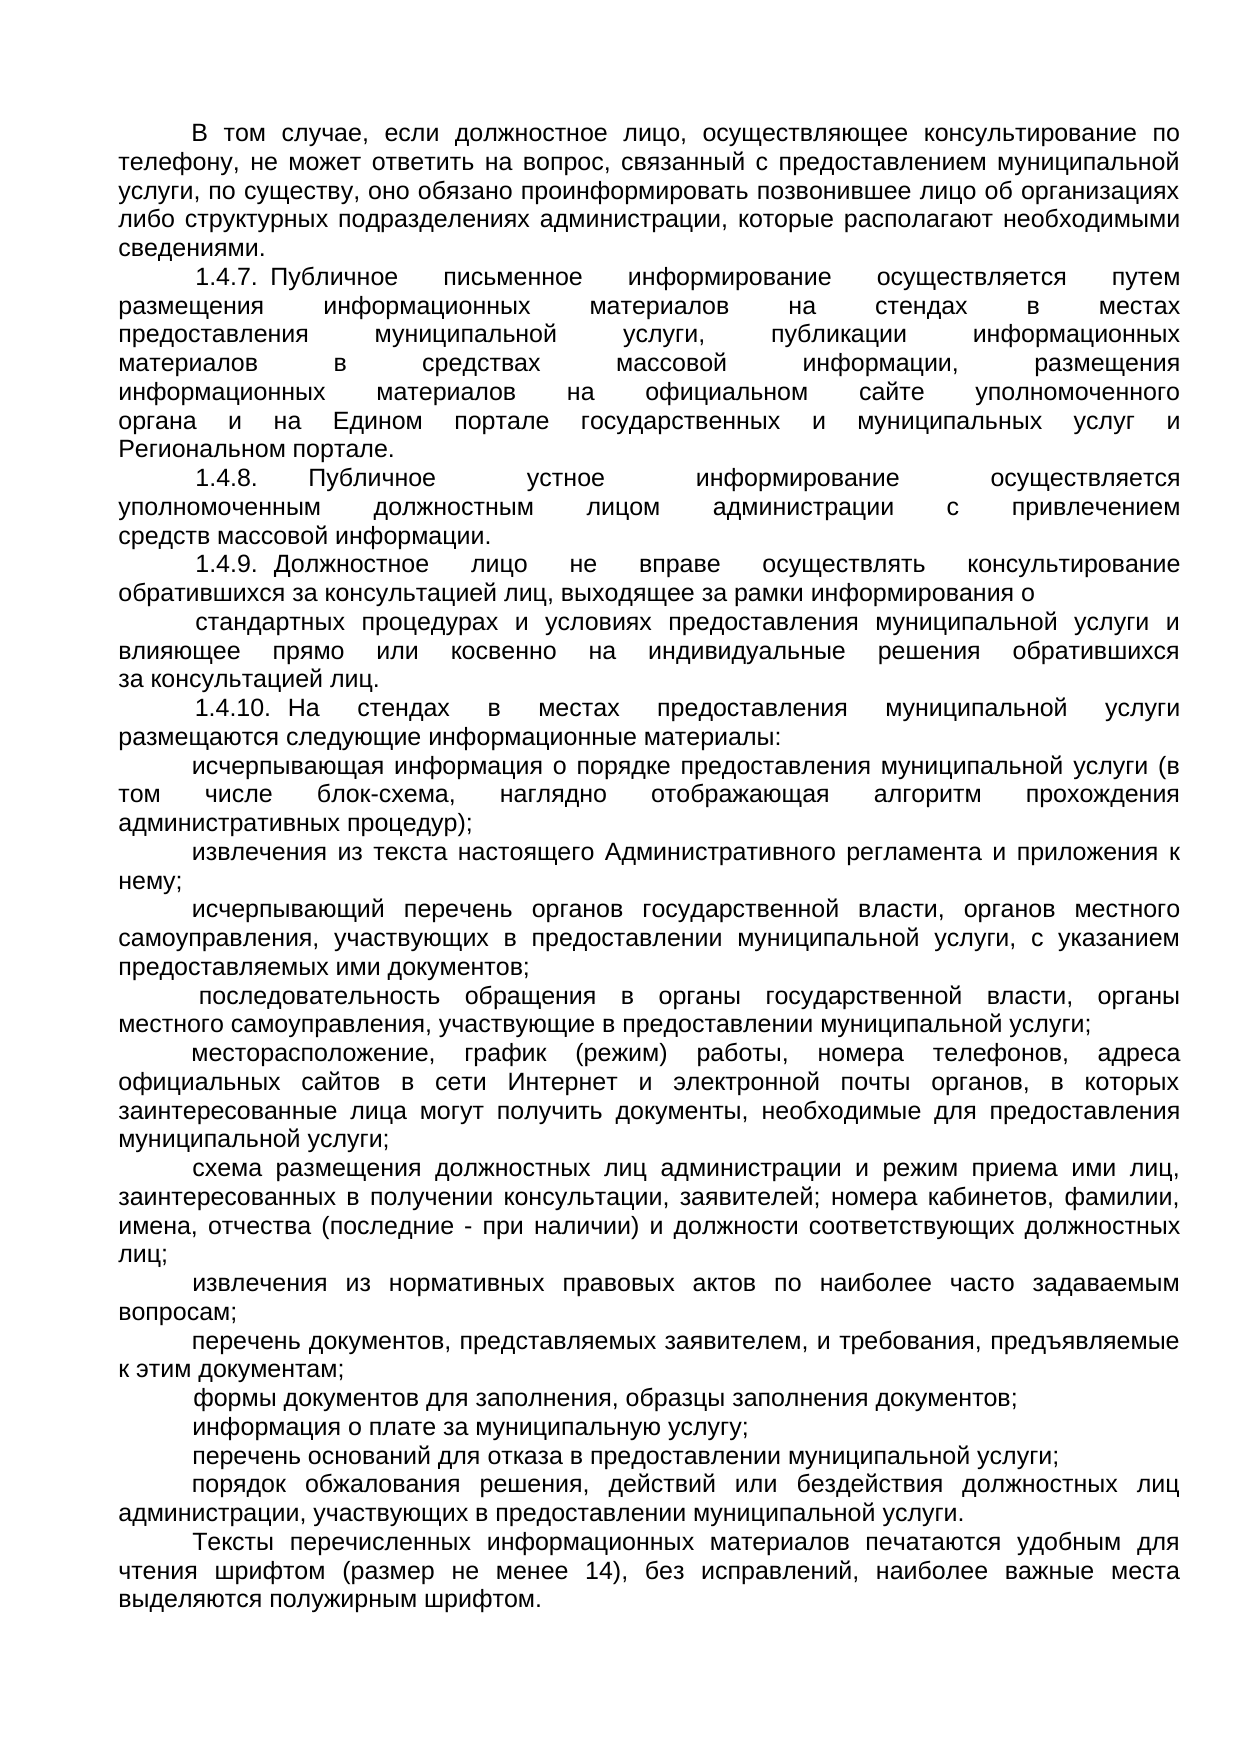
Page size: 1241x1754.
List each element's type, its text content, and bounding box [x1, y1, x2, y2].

text последовательность обращения в органы государственной власти, органы местного самоуправления, участвующие в предоставлении муниципальной услуги; [118, 981, 1181, 1038]
text В том случае, если должностное лицо, осуществляющее консультирование по телефону, не может ответить на вопрос, связанный с предоставлением муниципальной услуги, по существу, оно обязано проинформировать позвонившее лицо об организациях либо структурных подразделениях администрации, которые располагают необходимыми сведениями. [118, 118, 1181, 262]
text информация о плате за муниципальную услугу; [192, 1412, 1181, 1441]
text порядок обжалования решения, действий или бездействия должностных лиц администрации, участвующих в предоставлении муниципальной услуги. [118, 1469, 1181, 1527]
text 1.4.10. На стендах в местах предоставления муниципальной услуги размещаются следующие информационные материалы: [118, 693, 1181, 751]
text месторасположение, график (режим) работы, номера телефонов, адреса официальных сайтов в сети Интернет и электронной почты органов, в которых заинтересованные лица могут получить документы, необходимые для предоставления муниципальной услуги; [118, 1038, 1181, 1153]
text извлечения из нормативных правовых актов по наиболее часто задаваемым вопросам; [118, 1268, 1181, 1326]
text исчерпывающий перечень органов государственной власти, органов местного самоуправления, участвующих в предоставлении муниципальной услуги, с указанием предоставляемых ими документов; [118, 894, 1181, 981]
text перечень документов, представляемых заявителем, и требования, предъявляемые к этим документам; [118, 1326, 1181, 1383]
text перечень оснований для отказа в предоставлении муниципальной услуги; [118, 1441, 1181, 1469]
text схема размещения должностных лиц администрации и режим приема ими лиц, заинтересованных в получении консультации, заявителей; номера кабинетов, фамилии, имена, отчества (последние - при наличии) и должности соответствующих должностных лиц; [118, 1153, 1181, 1268]
text 1.4.8. Публичное устное информирование осуществляется уполномоченным должностным лицом администрации с привлечением средств массовой информации. [118, 463, 1181, 549]
text извлечения из текста настоящего Административного регламента и приложения к нему; [118, 837, 1181, 894]
text 1.4.9. Должностное лицо не вправе осуществлять консультирование обратившихся за консультацией лиц, выходящее за рамки информирования о [118, 549, 1181, 607]
text 1.4.7. Публичное письменное информирование осуществляется путем размещения информационных материалов на стендах в местах предоставления муниципальной услуги, публикации информационных материалов в средствах массовой информации, размещения информационных материалов на официальном сайте уполномоченного органа и на Едином портале государственных и муниципальных услуг и Региональном портале. [118, 262, 1181, 463]
text формы документов для заполнения, образцы заполнения документов; [193, 1383, 1181, 1412]
text стандартных процедурах и условиях предоставления муниципальной услуги и влияющее прямо или косвенно на индивидуальные решения обратившихся за консультацией лиц. [118, 607, 1181, 693]
text Тексты перечисленных информационных материалов печатаются удобным для чтения шрифтом (размер не менее 14), без исправлений, наиболее важные места выделяются полужирным шрифтом. [118, 1527, 1181, 1613]
text исчерпывающая информация о порядке предоставления муниципальной услуги (в том числе блок-схема, наглядно отображающая алгоритм прохождения административных процедур); [118, 751, 1181, 837]
